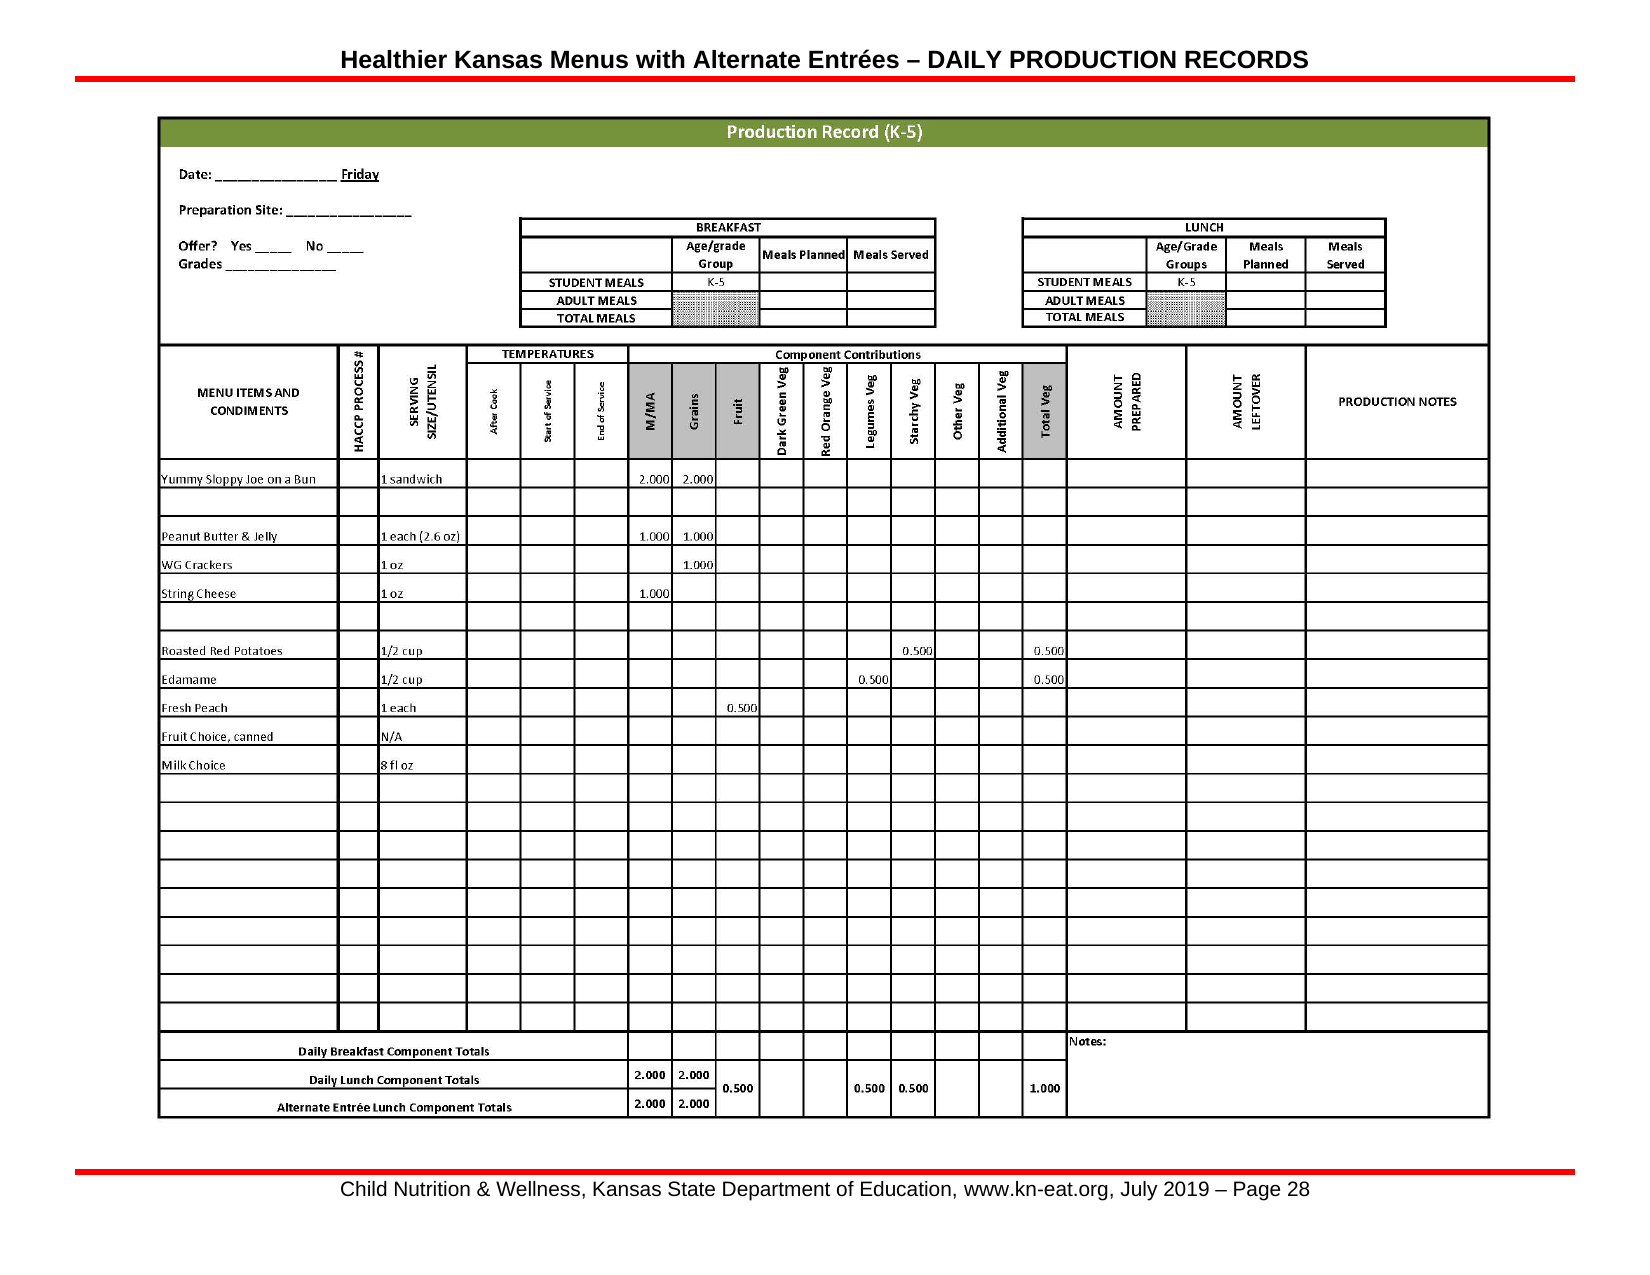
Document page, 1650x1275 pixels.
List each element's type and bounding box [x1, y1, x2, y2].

picture [126, 85, 1524, 1166]
